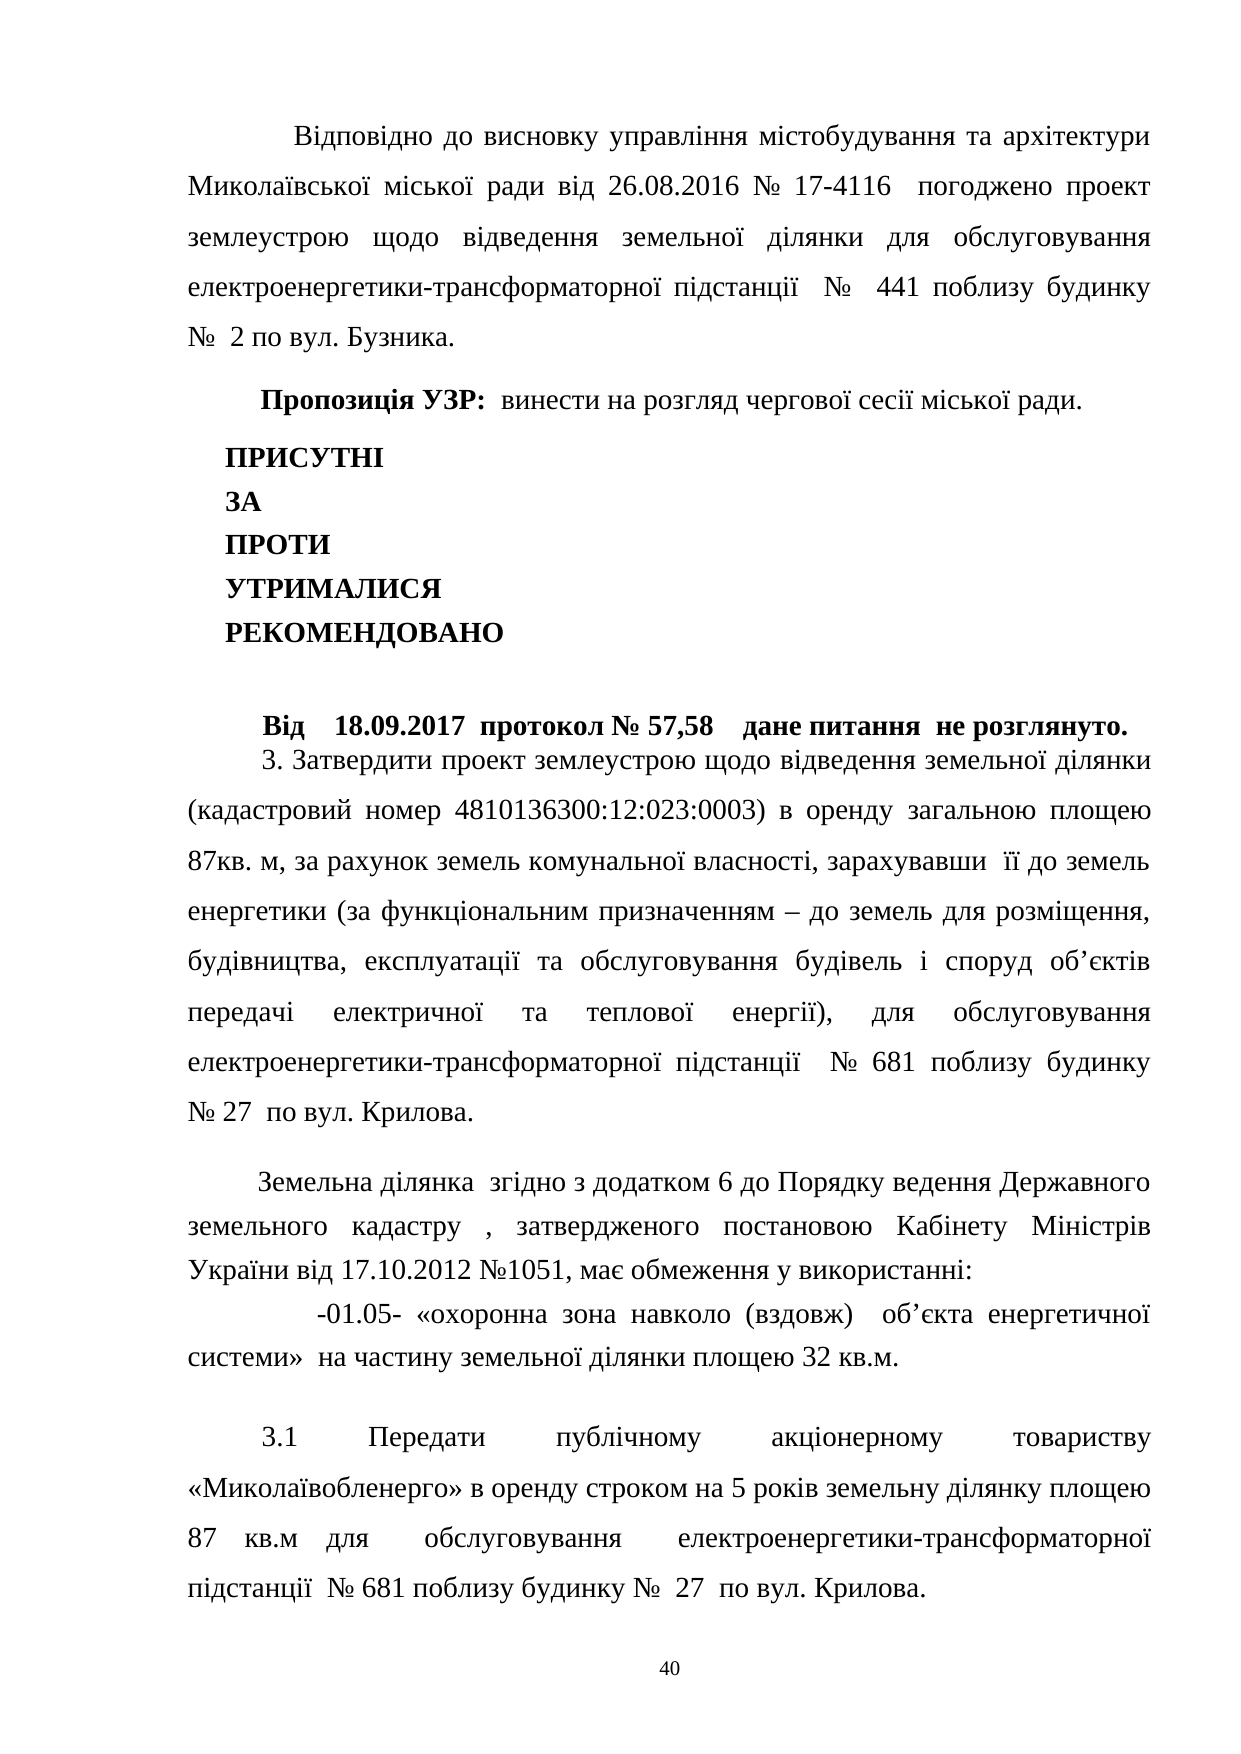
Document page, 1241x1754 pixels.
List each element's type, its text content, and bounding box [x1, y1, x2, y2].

text -01.05- «охоронна зона навколо (вздовж) об’єкта енергетичної системи» на частину земельної ділянки площею 32 кв.м. [187, 1288, 1152, 1376]
text УТРИМАЛИСЯ [225, 563, 1152, 607]
text Відповідно до висновку управління містобудування та архітектури Миколаївської міської ради від 26.08.2016 № 17-4116 погоджено проект землеустрою щодо відведення земельної ділянки для обслуговування електроенергетики-трансформаторної підстанції № 441 поблизу будинку № 2 по вул. Бузника. [187, 118, 1152, 353]
text РЕКОМЕНДОВАНО [225, 607, 1152, 651]
text ЗА [225, 476, 1152, 520]
text ПРИСУТНІ [225, 432, 1152, 476]
text Земельна ділянка згідно з додатком 6 до Порядку ведення Державного земельного кадастру , затвердженого постановою Кабінету Міністрів України від 17.10.2012 №1051, має обмеження у використанні: [187, 1157, 1152, 1288]
text 3. Затвердити проект землеустрою щодо відведення земельної ділянки (кадастровий номер 4810136300:12:023:0003) в оренду загальною площею 87кв. м, за рахунок земель комунальної власності, зарахувавши її до земель енергетики (за функціональним призначенням – до земель для розміщення, будівництва, експлуатації та обслуговування будівель і споруд об’єктів передачі електричної та теплової енергії), для обслуговування електроенергетики-трансформаторної підстанції № 681 поблизу будинку № 27 по вул. Крилова. [187, 742, 1152, 1128]
text Від 18.09.2017 протокол № 57,58 дане питання не розглянуто. [187, 708, 1152, 742]
text ПРОТИ [225, 520, 1152, 563]
text 3.1 Передати публічному акціонерному товариству «Миколаївобленерго» в оренду строком на 5 років земельну ділянку площею 87 кв.м для обслуговування електроенергетики-трансформаторної підстанції № 681 поблизу будинку № 27 по вул. Крилова. [187, 1419, 1152, 1604]
text Пропозиція УЗР: винести на розгляд чергової сесії міської ради. [187, 382, 1152, 416]
